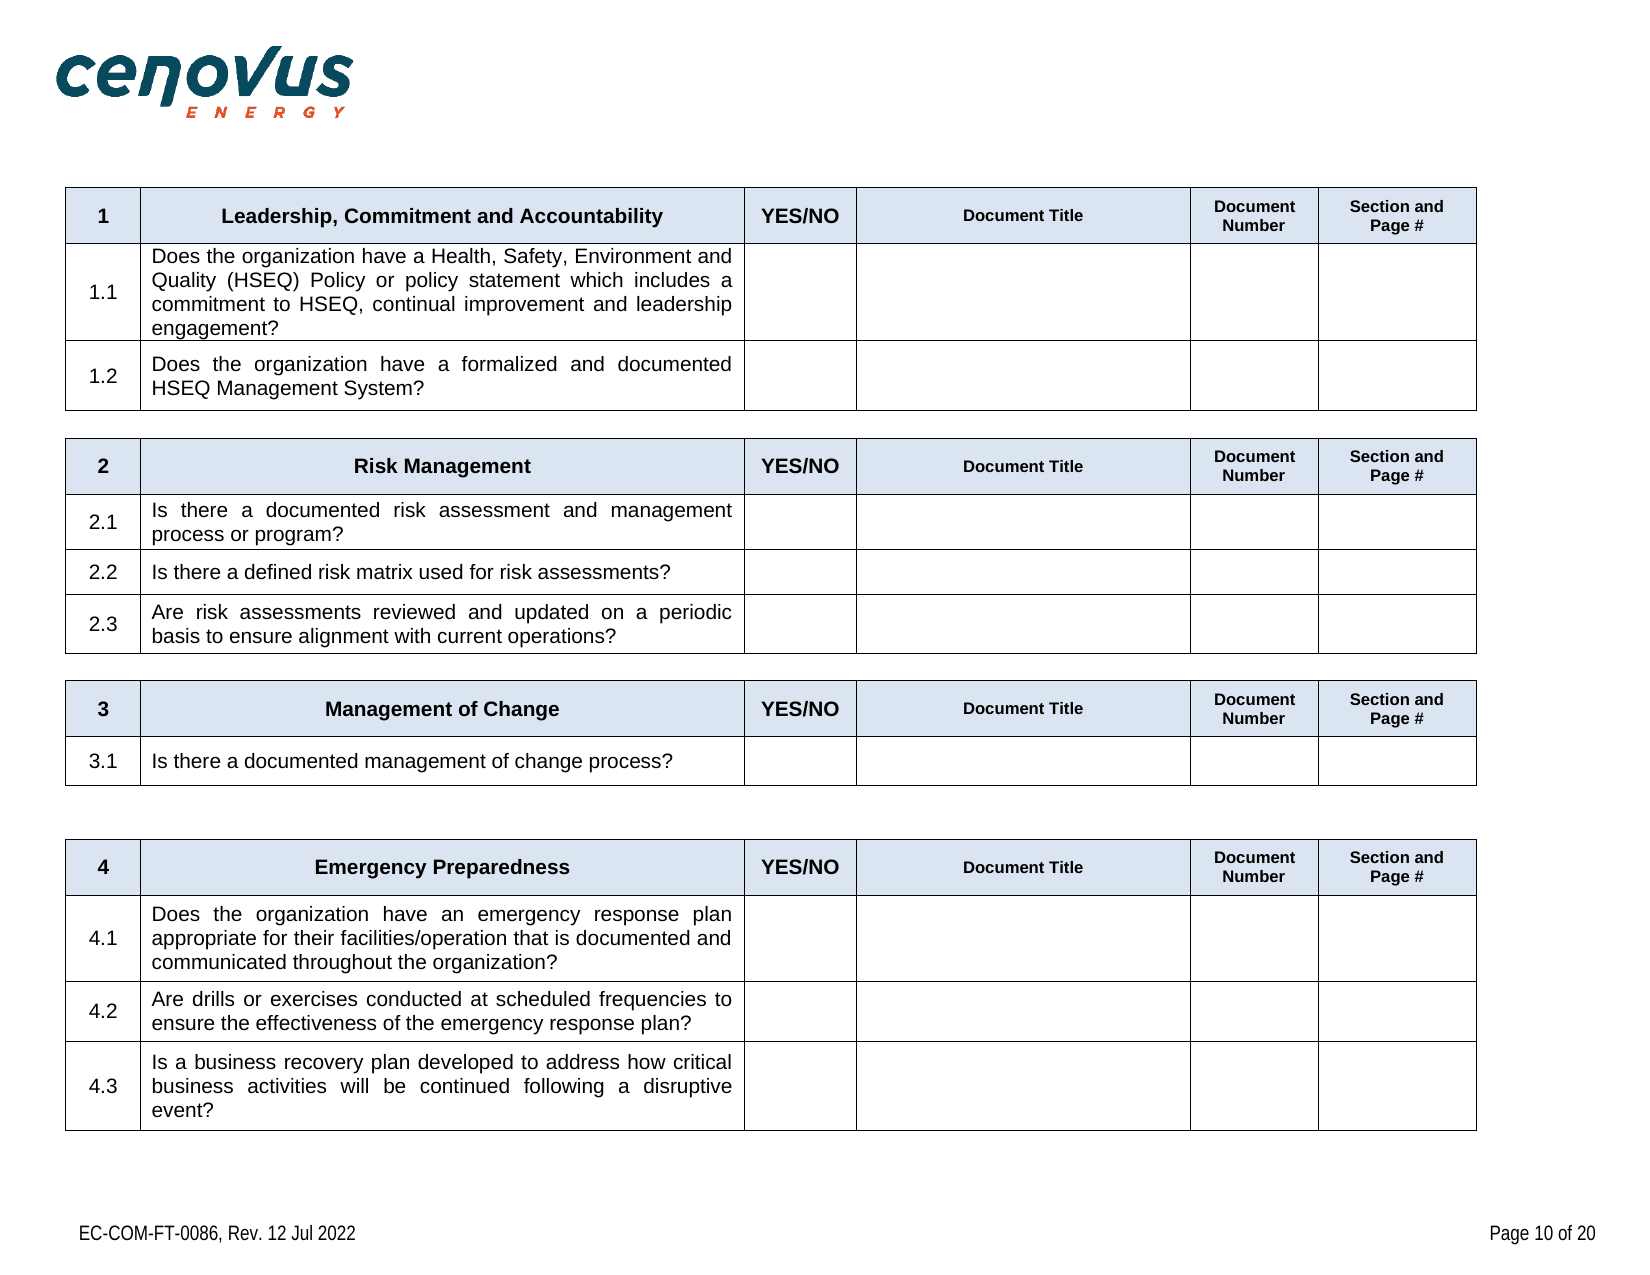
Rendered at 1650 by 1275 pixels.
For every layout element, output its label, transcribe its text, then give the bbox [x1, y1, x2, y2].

table_cell [745, 896, 856, 981]
table_header YES/NO [745, 840, 856, 895]
picture [56, 46, 354, 118]
table_cell [1191, 244, 1318, 340]
table_header Document Number [1191, 439, 1318, 494]
table_cell [1319, 896, 1476, 981]
table_header Section and Page # [1319, 439, 1476, 494]
table_cell Are risk assessments reviewed and updated on a periodic basis to ensure alignment with current operations? [141, 595, 744, 653]
table_cell [745, 1042, 856, 1130]
table_cell [857, 341, 1190, 410]
table_cell [745, 737, 856, 785]
table_header Document Title [857, 188, 1190, 243]
table_header Emergency Preparedness [141, 840, 744, 895]
table_cell 1.1 [66, 244, 140, 340]
table_header 1 [66, 188, 140, 243]
table_header YES/NO [745, 439, 856, 494]
table_header Section and Page # [1319, 840, 1476, 895]
table_cell [1319, 244, 1476, 340]
table_cell [1319, 595, 1476, 653]
table_cell [1319, 550, 1476, 594]
table_cell [857, 737, 1190, 785]
table_cell [857, 244, 1190, 340]
table_cell 2.2 [66, 550, 140, 594]
table_cell [1319, 1042, 1476, 1130]
table_cell 2.3 [66, 595, 140, 653]
table_cell [1319, 737, 1476, 785]
table_header Document Title [857, 439, 1190, 494]
table_cell Is a business recovery plan developed to address how critical business activities will be continued following a disruptive event? [141, 1042, 744, 1130]
table_header YES/NO [745, 188, 856, 243]
table_cell Does the organization have a Health, Safety, Environment and Quality (HSEQ) Policy or policy statement which includes a commitment to HSEQ, continual improvement and leadership engagement? [141, 244, 744, 340]
table_header 4 [66, 840, 140, 895]
table_header Section and Page # [1319, 188, 1476, 243]
table_cell [857, 550, 1190, 594]
table_cell [857, 495, 1190, 549]
table_cell 3.1 [66, 737, 140, 785]
table_cell [1191, 737, 1318, 785]
table_header YES/NO [745, 681, 856, 736]
table_header Section and Page # [1319, 681, 1476, 736]
table_header Document Number [1191, 188, 1318, 243]
table_header Leadership, Commitment and Accountability [141, 188, 744, 243]
table_cell Are drills or exercises conducted at scheduled frequencies to ensure the effectiveness of the emergency response plan? [141, 982, 744, 1041]
table_cell Does the organization have an emergency response plan appropriate for their facilities/operation that is documented and communicated throughout the organization? [141, 896, 744, 981]
table_cell [1191, 896, 1318, 981]
table_cell 1.2 [66, 341, 140, 410]
table_cell 4.2 [66, 982, 140, 1041]
table_cell [857, 595, 1190, 653]
table_cell 2.1 [66, 495, 140, 549]
table_cell [1191, 595, 1318, 653]
table_header Document Title [857, 840, 1190, 895]
table_cell Is there a defined risk matrix used for risk assessments? [141, 550, 744, 594]
table_header Document Title [857, 681, 1190, 736]
table_cell [1191, 1042, 1318, 1130]
table_cell [745, 982, 856, 1041]
table_cell [1319, 341, 1476, 410]
table_header Document Number [1191, 840, 1318, 895]
table_cell [1191, 982, 1318, 1041]
table_cell Does the organization have a formalized and documented HSEQ Management System? [141, 341, 744, 410]
table_header Document Number [1191, 681, 1318, 736]
table_cell [1319, 495, 1476, 549]
table_cell [745, 495, 856, 549]
table_header Management of Change [141, 681, 744, 736]
table_cell [745, 550, 856, 594]
table_header 2 [66, 439, 140, 494]
table_cell [745, 244, 856, 340]
table_cell 4.3 [66, 1042, 140, 1130]
table_cell [745, 341, 856, 410]
table_cell [1319, 982, 1476, 1041]
table_cell [1191, 495, 1318, 549]
table_cell Is there a documented risk assessment and management process or program? [141, 495, 744, 549]
table_cell 4.1 [66, 896, 140, 981]
table_cell Is there a documented management of change process? [141, 737, 744, 785]
table_header Risk Management [141, 439, 744, 494]
table_cell [857, 982, 1190, 1041]
table_cell [857, 1042, 1190, 1130]
table_cell [857, 896, 1190, 981]
table_header 3 [66, 681, 140, 736]
table_cell [1191, 341, 1318, 410]
table_cell [745, 595, 856, 653]
table_cell [1191, 550, 1318, 594]
